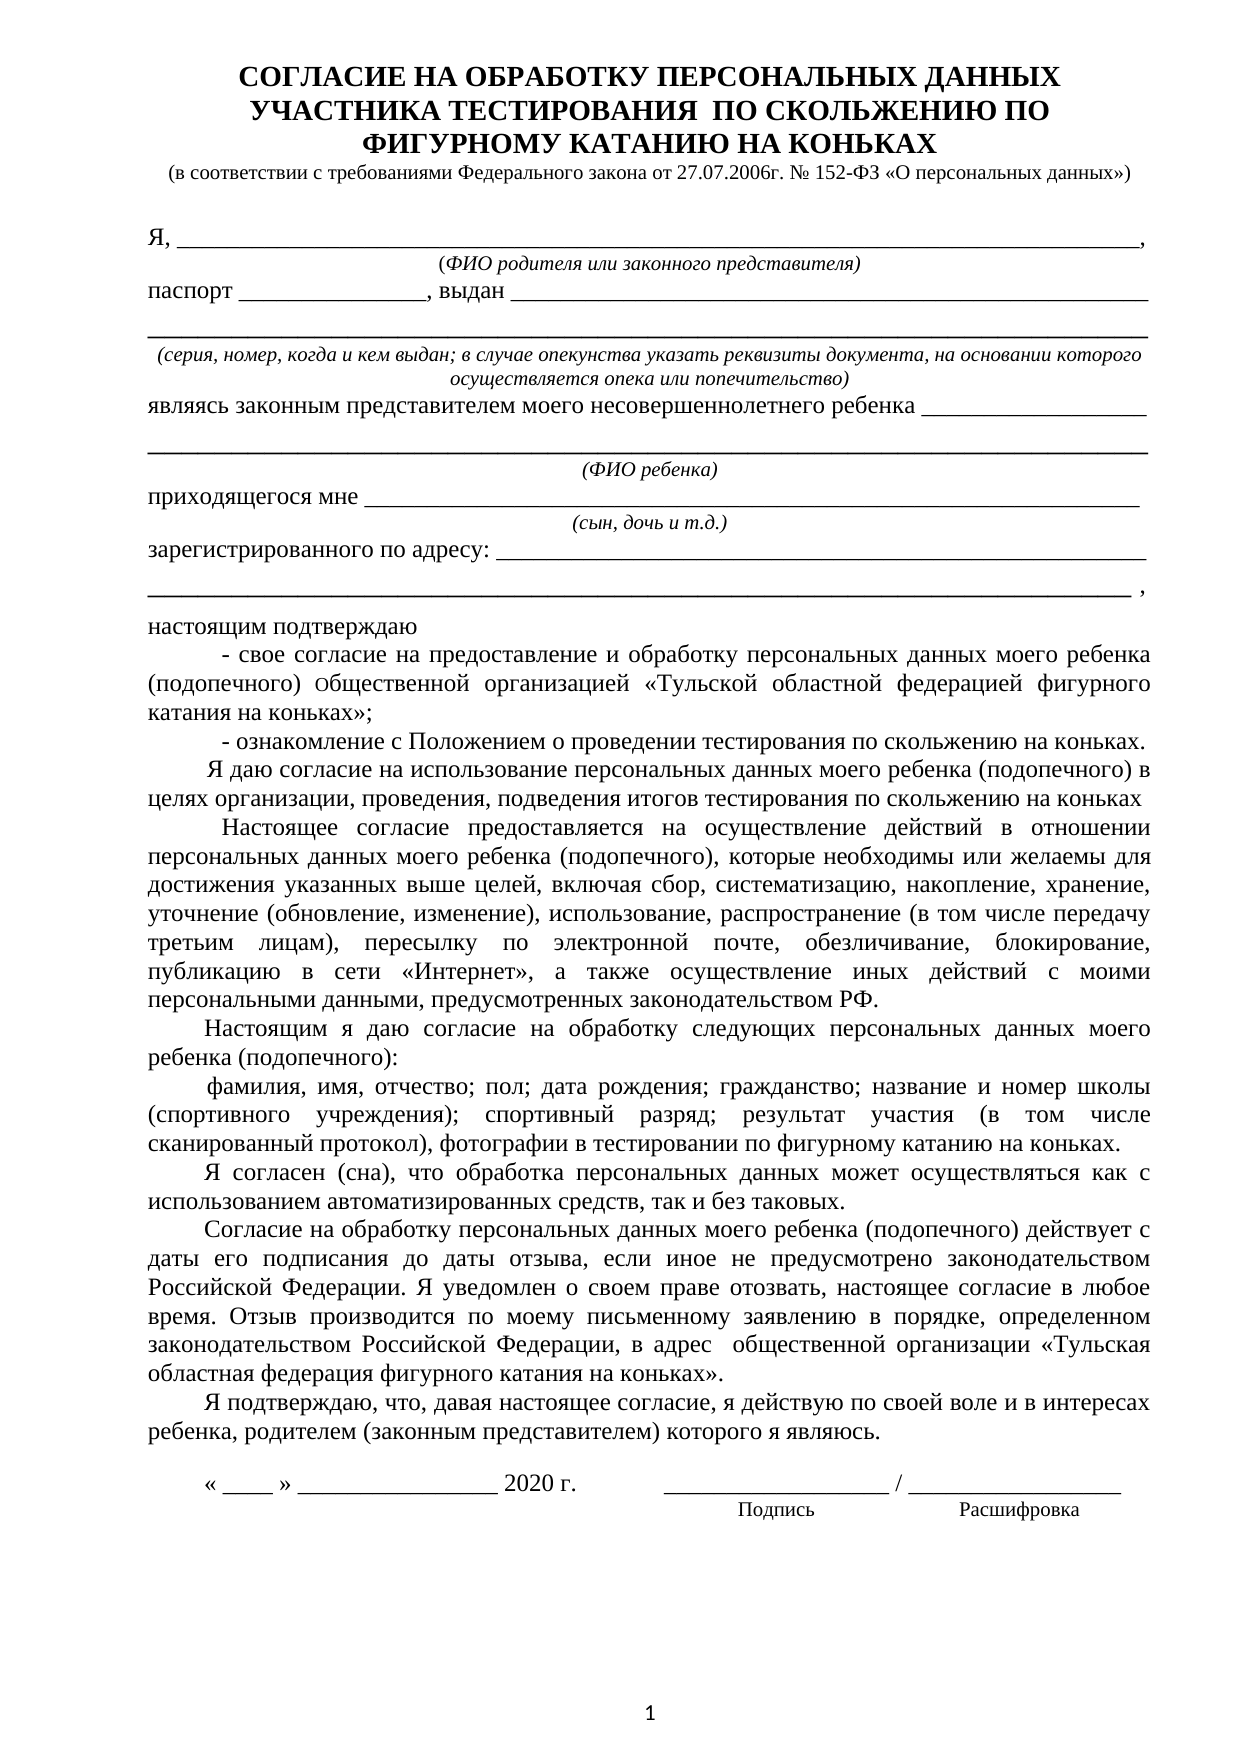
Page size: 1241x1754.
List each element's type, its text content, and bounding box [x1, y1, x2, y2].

text ____________________________________________________________ [148, 304, 1152, 342]
text - свое согласие на предоставление и обработку персональных данных моего ребенка (подопечного) Общественной организацией «Тульской областной федерацией фигурного катания на коньках»; [148, 639, 1152, 726]
text зарегистрированного по адресу: ____________________________________________________ [148, 534, 1152, 563]
text являясь законным представителем моего несовершеннолетнего ребенка __________________ [148, 390, 1152, 419]
text Я подтверждаю, что, давая настоящее согласие, я действую по своей воле и в интересах ребенка, родителем (законным представителем) которого я являюсь. [148, 1387, 1151, 1444]
text Я, _____________________________________________________________________________, [148, 222, 1152, 251]
text ____________________________________________________________ [148, 419, 1152, 457]
text настоящим подтверждаю [148, 611, 1152, 639]
text Я согласен (сна), что обработка персональных данных может осуществляться как с использованием автоматизированных средств, так и без таковых. [148, 1157, 1151, 1214]
text Настоящее согласие предоставляется на осуществление действий в отношении персональных данных моего ребенка (подопечного), которые необходимы или желаемы для достижения указанных выше целей, включая сбор, систематизацию, накопление, хранение, уточнение (обновление, изменение), использование, распространение (в том числе передачу третьим лицам), пересылку по электронной почте, обезличивание, блокирование, публикацию в сети «Интернет», а также осуществление иных действий с моими персональными данными, предусмотренных законодательством РФ. [148, 812, 1152, 1013]
text фамилия, имя, отчество; пол; дата рождения; гражданство; название и номер школы (спортивного учреждения); спортивный разряд; результат участия (в том числе сканированный протокол), фотографии в тестировании по фигурному катанию на коньках. [148, 1071, 1151, 1157]
text (серия, номер, когда и кем выдан; в случае опекунства указать реквизиты документа, на основании которого осуществляется опека или попечительство) [148, 342, 1152, 390]
text ___________________________________________________________ , [148, 563, 1152, 601]
text Я даю согласие на использование персональных данных моего ребенка (подопечного) в целях организации, проведения, подведения итогов тестирования по скольжению на коньках [148, 754, 1151, 812]
text Согласие на обработку персональных данных моего ребенка (подопечного) действует с даты его подписания до даты отзыва, если иное не предусмотрено законодательством Российской Федерации. Я уведомлен о своем праве отозвать, настоящее согласие в любое время. Отзыв производится по моему письменному заявлению в порядке, определенном законодательством Российской Федерации, в адрес общественной организации «Тульская областная федерация фигурного катания на коньках». [148, 1214, 1151, 1387]
text Подпись Расшифровка [148, 1497, 1151, 1521]
text УЧАСТНИКА ТЕСТИРОВАНИЯ ПО СКОЛЬЖЕНИЮ ПО ФИГУРНОМУ КАТАНИЮ НА КОНЬКАХ [148, 93, 1152, 160]
text паспорт _______________, выдан ___________________________________________________ [148, 275, 1152, 304]
text - ознакомление с Положением о проведении тестирования по скольжению на коньках. [148, 726, 1152, 754]
text приходящегося мне ______________________________________________________________ [148, 481, 1152, 510]
text (в соответствии с требованиями Федерального закона от 27.07.2006г. № 152-ФЗ «О персональных данных») [148, 160, 1152, 184]
text « ____ » ________________ 2020 г. __________________ / _________________ [148, 1468, 1151, 1497]
text (ФИО ребенка) [148, 457, 1152, 481]
text (ФИО родителя или законного представителя) [148, 251, 1152, 275]
text СОГЛАСИЕ НА ОБРАБОТКУ ПЕРСОНАЛЬНЫХ ДАННЫХ [148, 59, 1152, 93]
text Настоящим я даю согласие на обработку следующих персональных данных моего ребенка (подопечного): [148, 1013, 1151, 1071]
text (сын, дочь и т.д.) [148, 510, 1152, 534]
